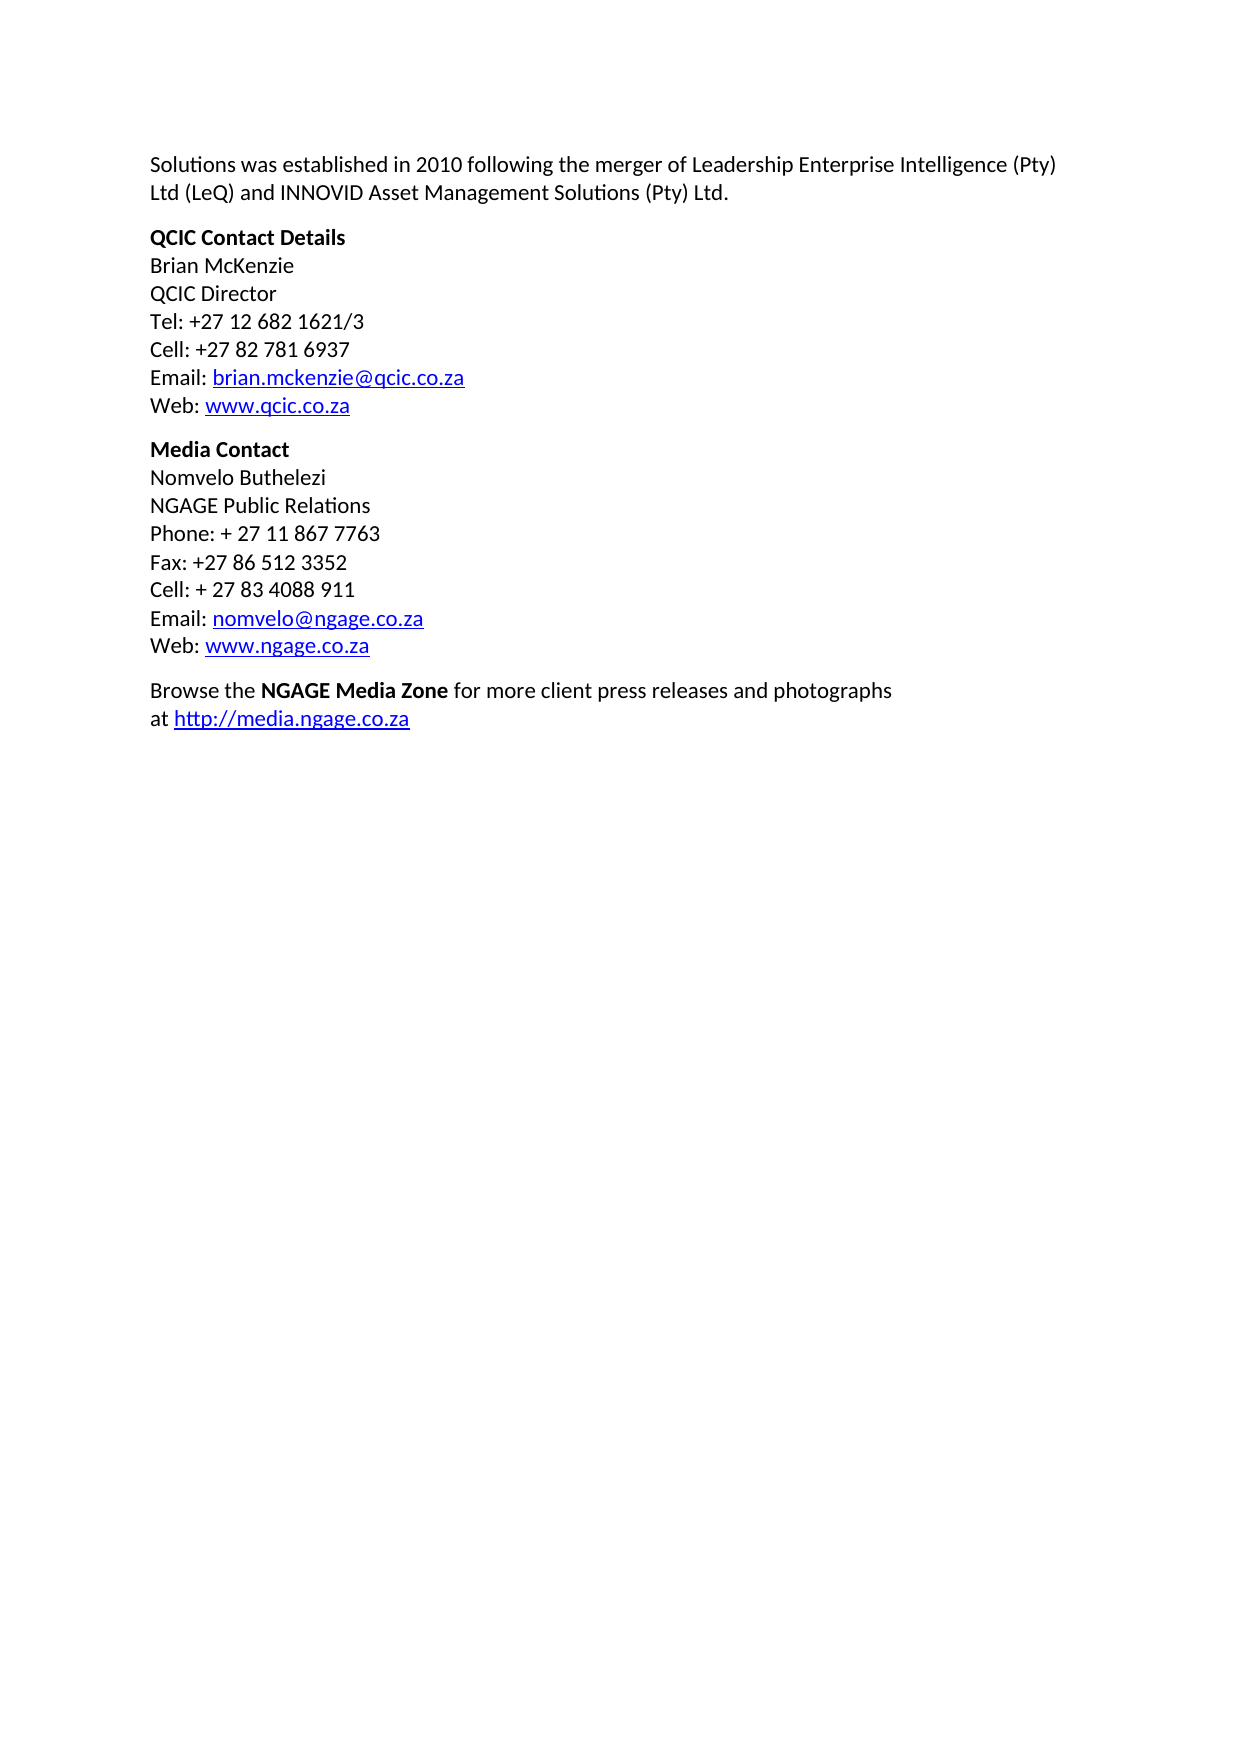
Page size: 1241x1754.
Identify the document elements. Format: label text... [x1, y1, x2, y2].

text Media Contact Nomvelo Buthelezi NGAGE Public Relations Phone: + 27 11 867 7763 Fax: +27 86 512 3352 Cell: + 27 83 4088 911 Email: nomvelo@ngage.co.za Web: www.ngage.co.za [150, 436, 1090, 660]
text Browse the NGAGE Media Zone for more client press releases and photographs at http://media.ngage.co.za [150, 676, 1090, 732]
text QCIC Contact Details Brian McKenzie QCIC Director Tel: +27 12 682 1621/3 Cell: +27 82 781 6937 Email: brian.mckenzie@qcic.co.za Web: www.qcic.co.za [150, 223, 1090, 419]
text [150, 150, 1090, 206]
